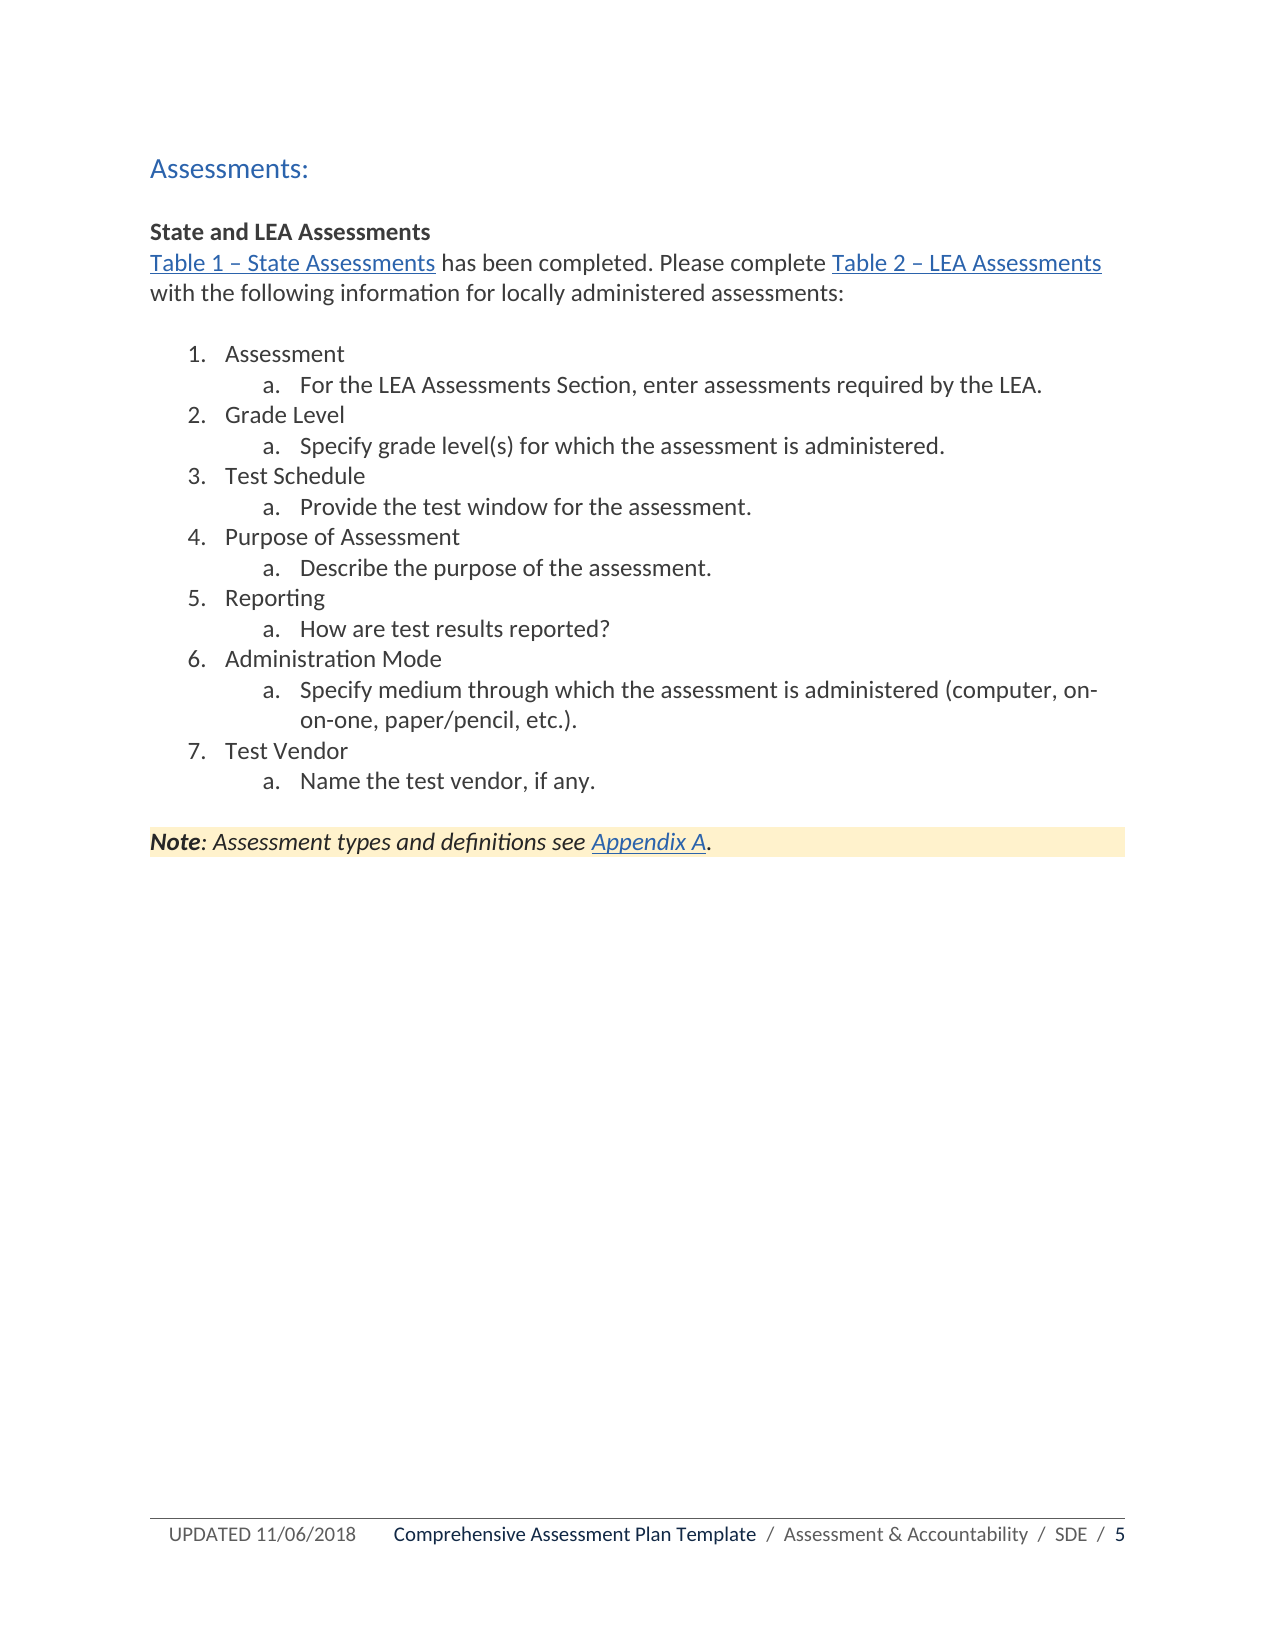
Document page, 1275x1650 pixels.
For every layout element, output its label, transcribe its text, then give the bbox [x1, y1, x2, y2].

list Assessment [187, 338, 1125, 369]
list Name the test vendor, if any. [262, 766, 1125, 796]
list Specify grade level(s) for which the assessment is administered. [262, 430, 1125, 460]
list Specify medium through which the assessment is administered (computer, on-on-one, paper/pencil, etc.). [262, 674, 1125, 735]
list Reporting [187, 582, 1125, 613]
text Note: Assessment types and definitions see Appendix A. [150, 827, 1125, 857]
list Test Schedule [187, 460, 1125, 491]
subtitle State and LEA Assessments [150, 216, 1125, 247]
list Purpose of Assessment [187, 521, 1125, 552]
text Table 1 – State Assessments has been completed. Please complete Table 2 – LEA Assessments with the following information for locally administered assessments: [150, 247, 1125, 308]
list Describe the purpose of the assessment. [262, 552, 1125, 582]
list Test Vendor [187, 735, 1125, 766]
list Grade Level [187, 399, 1125, 430]
list For the LEA Assessments Section, enter assessments required by the LEA. [262, 369, 1125, 399]
list How are test results reported? [262, 613, 1125, 643]
list Administration Mode [187, 643, 1125, 674]
subtitle Assessments: [150, 150, 1125, 186]
list Provide the test window for the assessment. [262, 491, 1125, 521]
